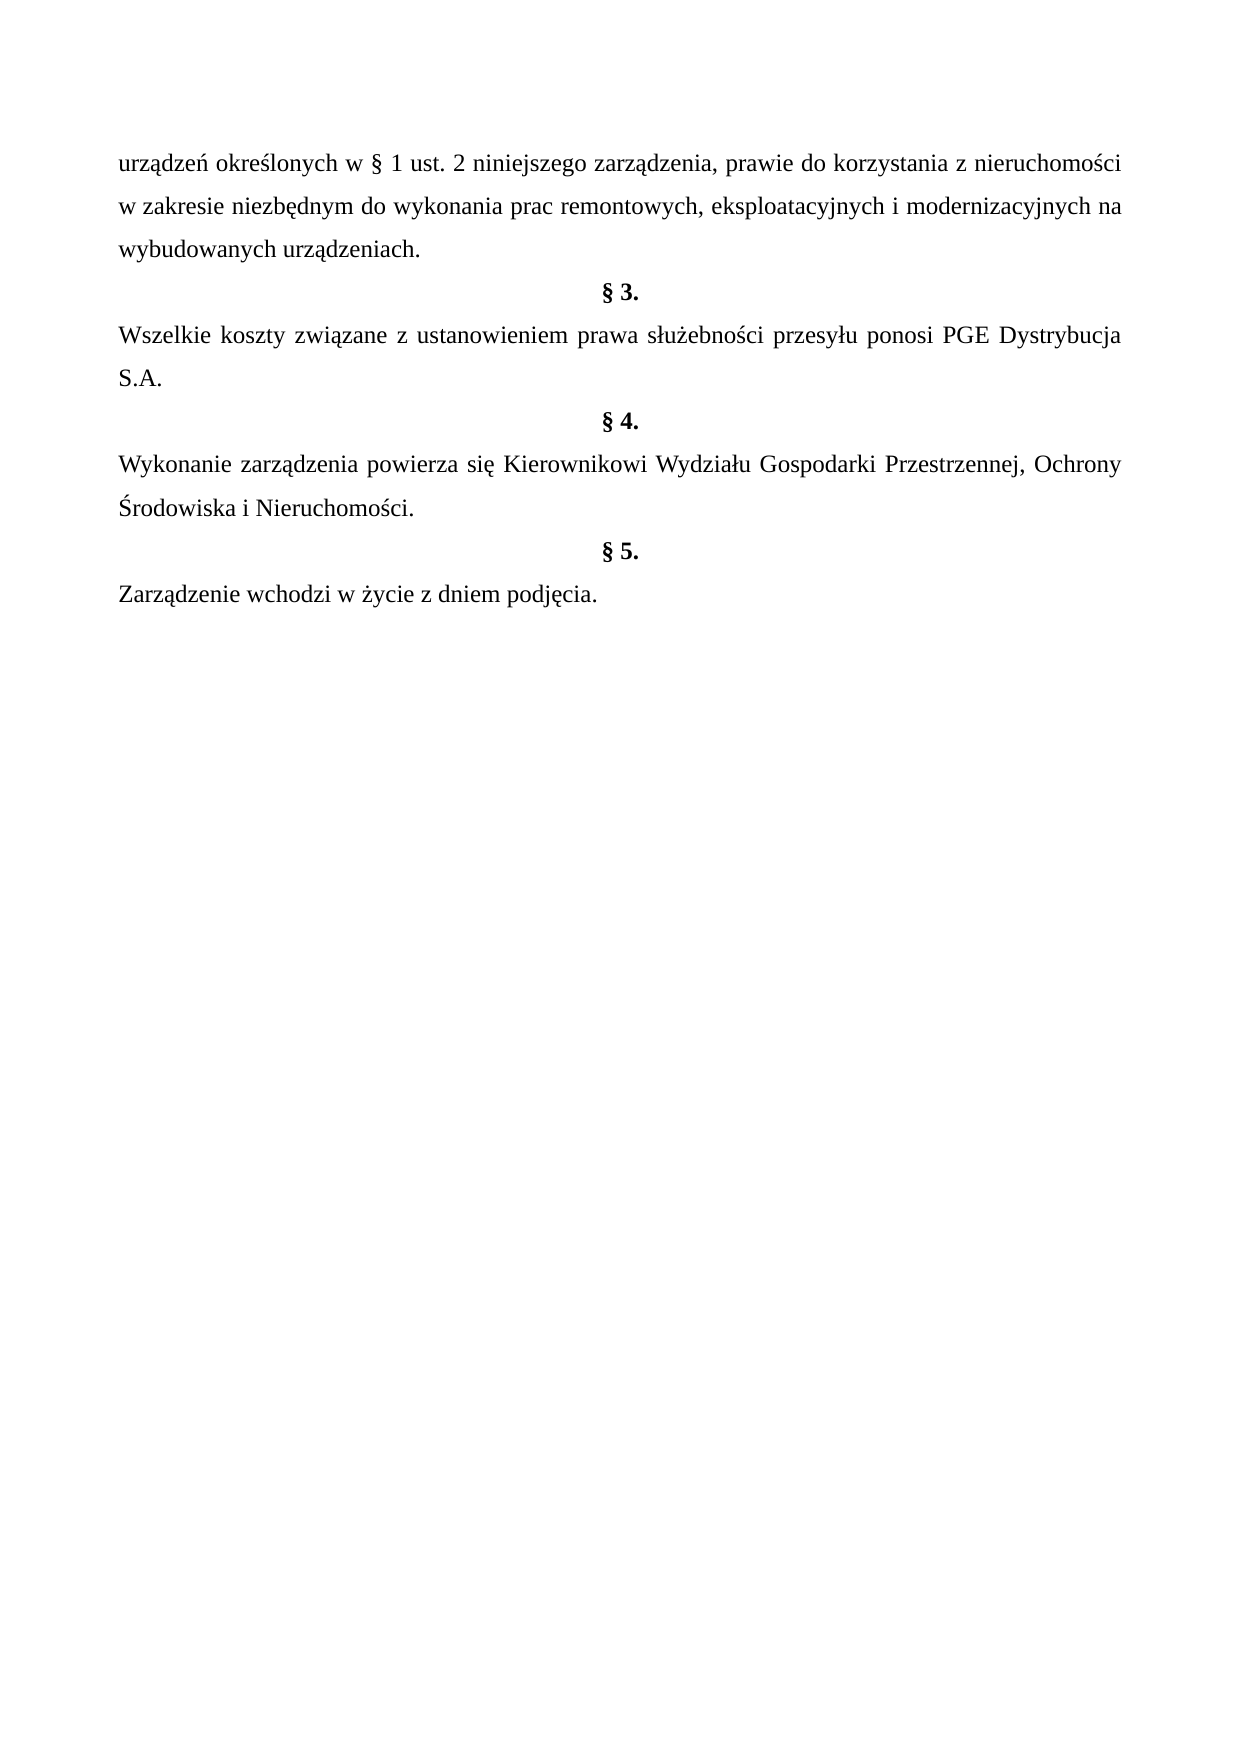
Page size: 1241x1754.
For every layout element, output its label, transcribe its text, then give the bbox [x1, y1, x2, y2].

text § 4. [118, 406, 1122, 435]
text Wykonanie zarządzenia powierza się Kierownikowi Wydziału Gospodarki Przestrzennej, Ochrony Środowiska i Nieruchomości. [118, 449, 1122, 521]
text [118, 148, 1122, 263]
text Zarządzenie wchodzi w życie z dniem podjęcia. [118, 579, 1122, 608]
text § 5. [118, 536, 1122, 564]
text § 3. [118, 277, 1122, 306]
text Wszelkie koszty związane z ustanowieniem prawa służebności przesyłu ponosi PGE Dystrybucja S.A. [118, 320, 1122, 392]
